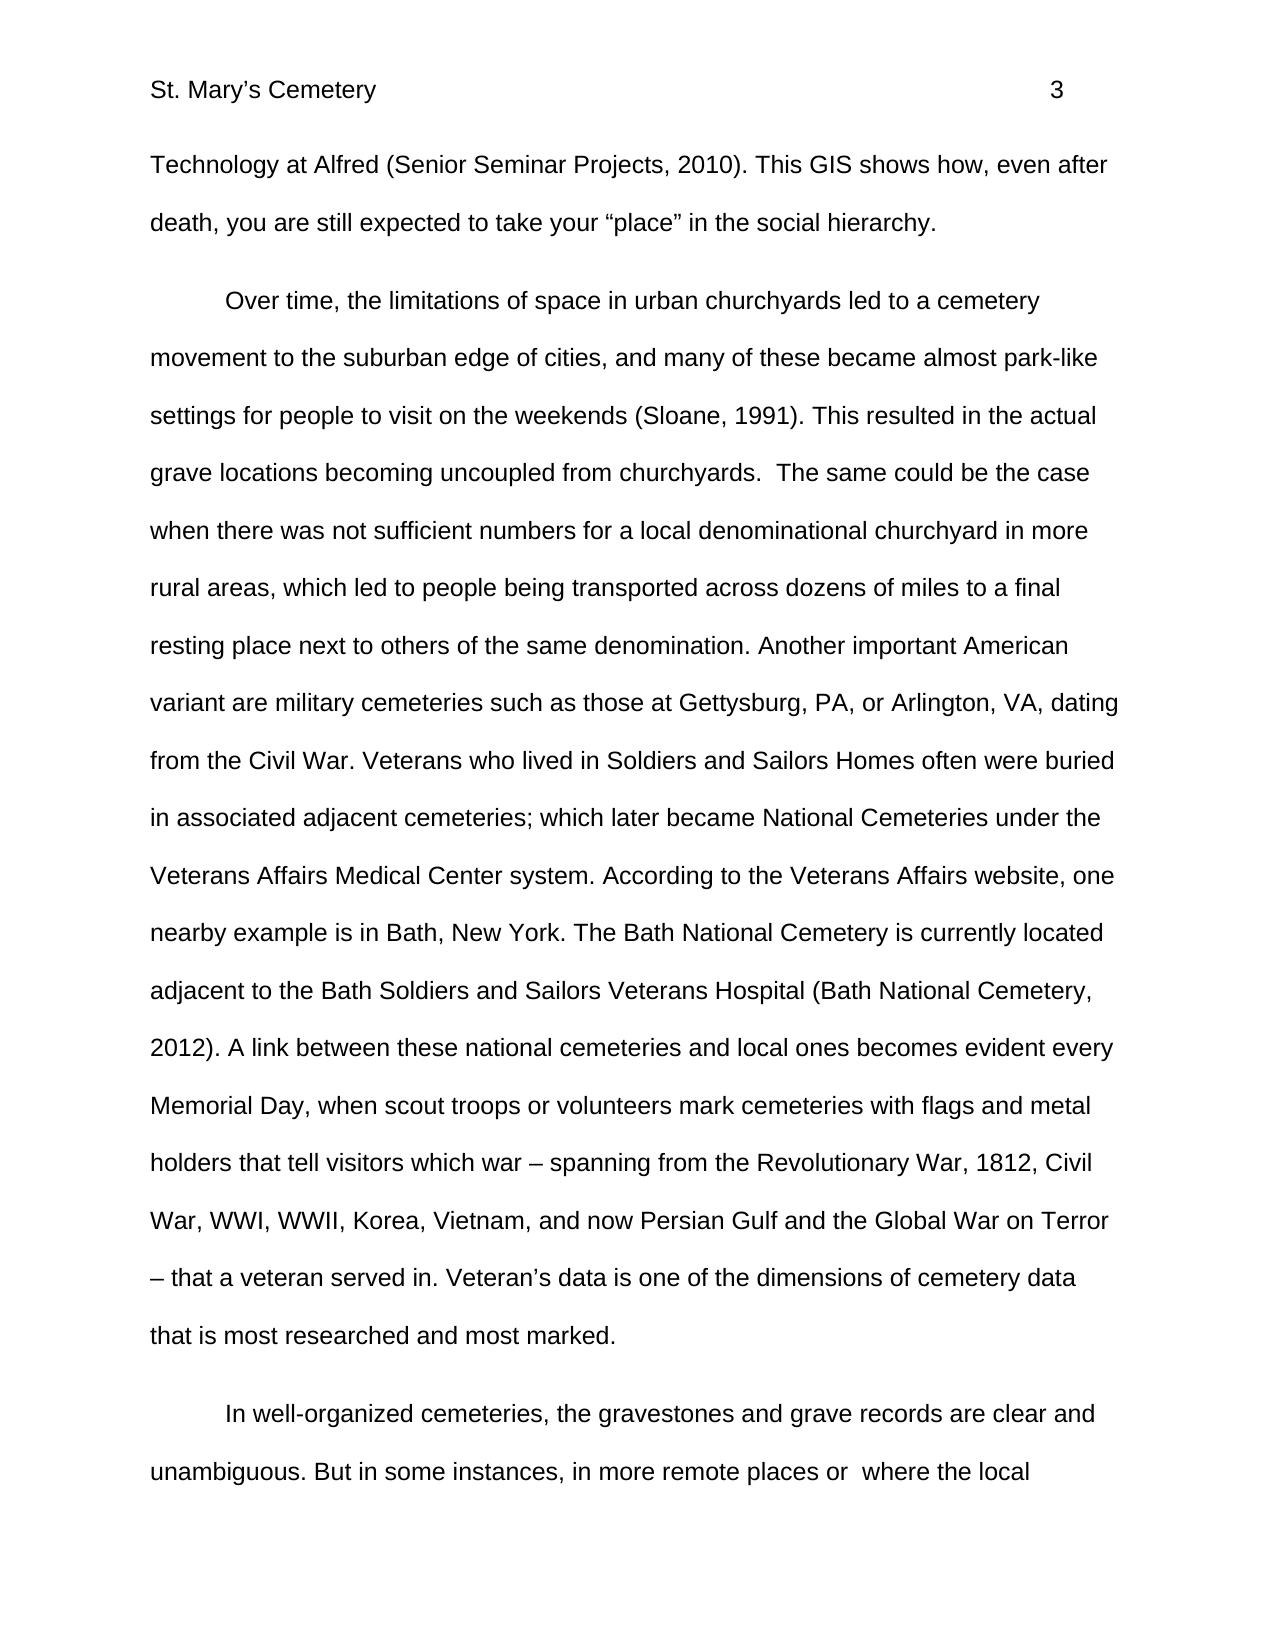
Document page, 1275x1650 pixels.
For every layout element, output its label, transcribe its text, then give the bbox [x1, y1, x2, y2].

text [150, 1399, 1125, 1485]
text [150, 150, 1125, 236]
text Over time, the limitations of space in urban churchyards led to a cemetery movement to the suburban edge of cities, and many of these became almost park-like settings for people to visit on the weekends (Sloane, 1991). This resulted in the actual grave locations becoming uncoupled from churchyards. The same could be the case when there was not sufficient numbers for a local denominational churchyard in more rural areas, which led to people being transported across dozens of miles to a final resting place next to others of the same denomination. Another important American variant are military cemeteries such as those at , , or , dating from the Civil War. Veterans who lived in Soldiers and Sailors Homes often were buried in associated adjacent cemeteries; which later became National Cemeteries under the system. According to the Veterans Affairs website, one nearby example is in . The is currently located adjacent to the Bath Soldiers and (, 2012). A link between these national cemeteries and local ones becomes evident every Memorial Day, when scout troops or volunteers mark cemeteries with flags and metal holders that tell visitors which war – spanning from the Revolutionary War, 1812, Civil War, WWI, WWII, Korea, Vietnam, and now Persian Gulf and the Global War on Terror – that a veteran served in. Veteran’s data is one of the dimensions of cemetery data that is most researched and most marked. [150, 286, 1125, 1349]
